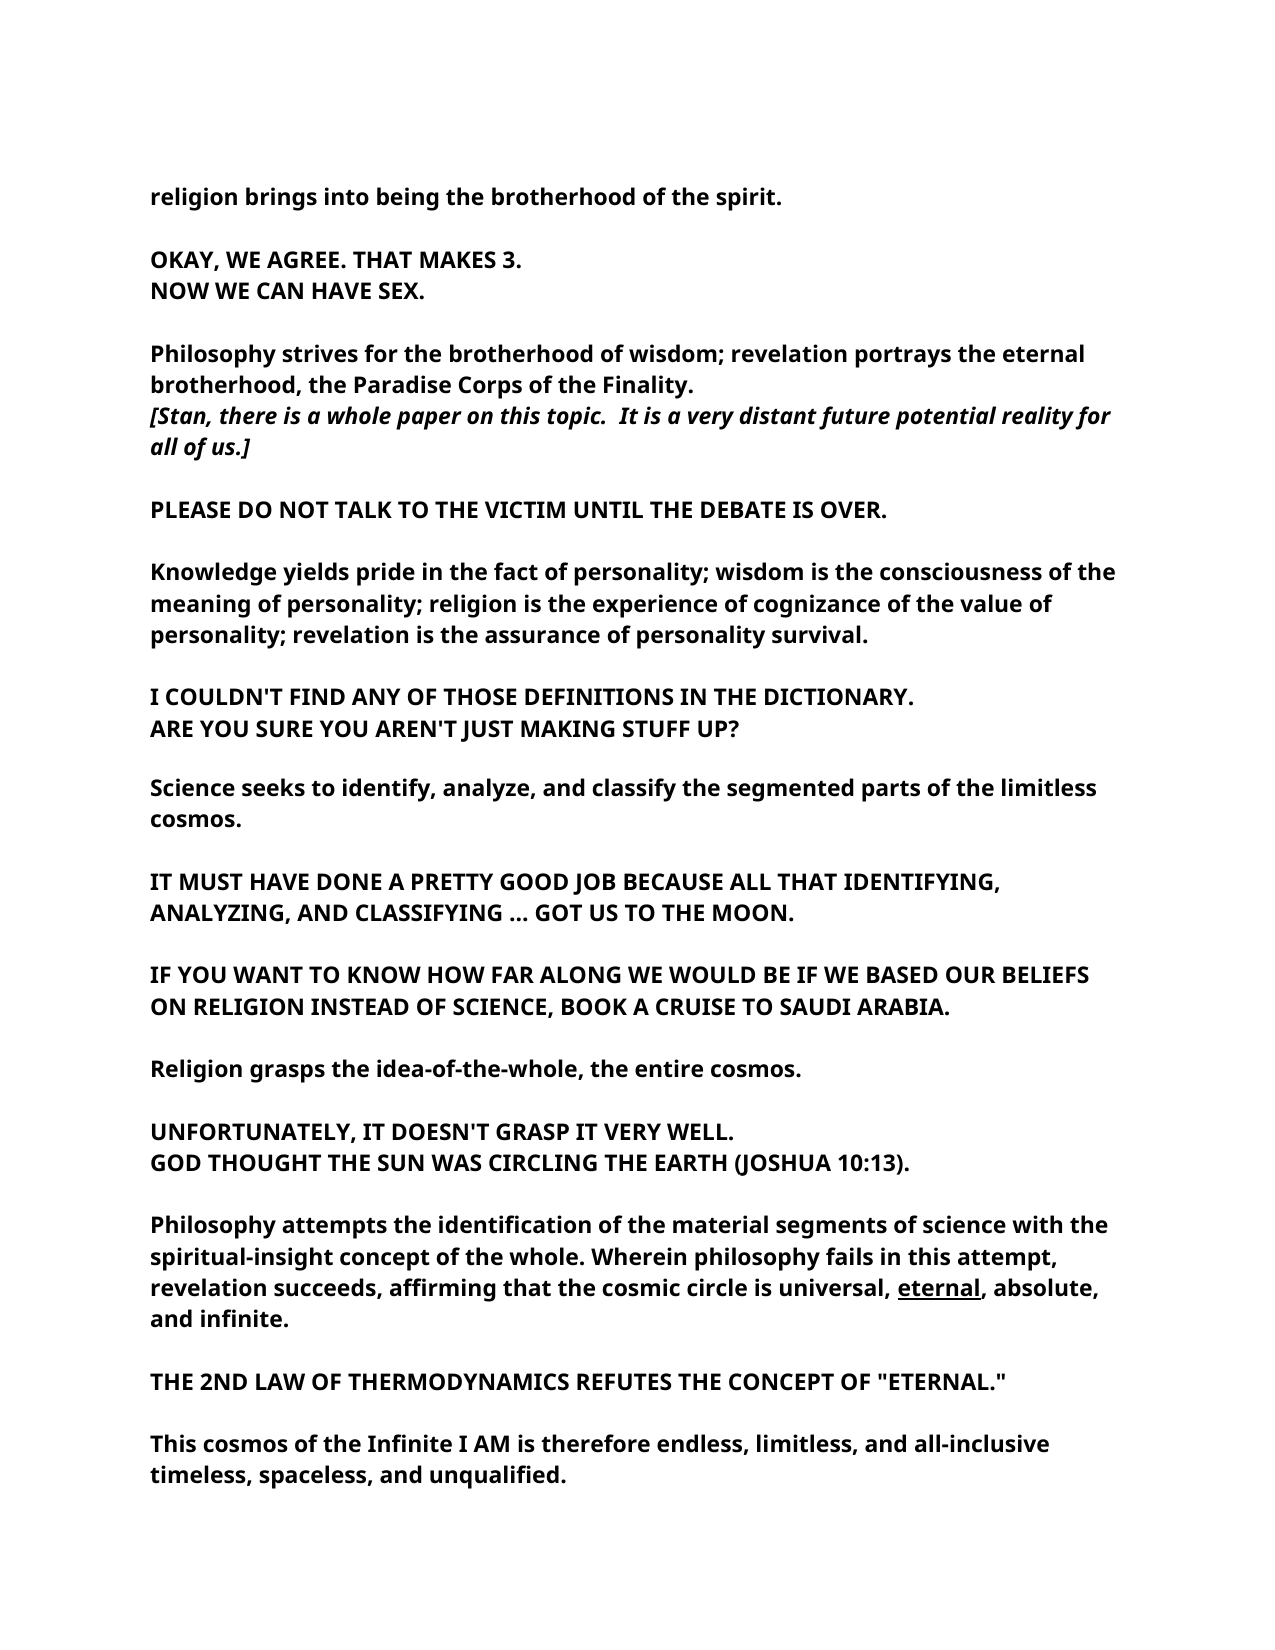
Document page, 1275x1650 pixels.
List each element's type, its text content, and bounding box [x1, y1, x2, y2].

text IF YOU WANT TO KNOW HOW FAR ALONG WE WOULD BE IF WE BASED OUR BELIEFS ON RELIGION INSTEAD OF SCIENCE, BOOK A CRUISE TO SAUDI ARABIA. [150, 959, 1125, 1022]
text OKAY, WE AGREE. THAT MAKES 3. [150, 244, 1125, 275]
text THE 2ND LAW OF THERMODYNAMICS REFUTES THE CONCEPT OF "ETERNAL." [150, 1366, 1125, 1397]
text UNFORTUNATELY, IT DOESN'T GRASP IT VERY WELL. [150, 1116, 1125, 1147]
text I COULDN'T FIND ANY OF THOSE DEFINITIONS IN THE DICTIONARY. [150, 681, 1125, 712]
text NOW WE CAN HAVE SEX. [150, 275, 1125, 306]
text GOD THOUGHT THE SUN WAS CIRCLING THE EARTH (JOSHUA 10:13). [150, 1147, 1125, 1178]
text Philosophy strives for the brotherhood of wisdom; revelation portrays the eternal brotherhood, the Paradise Corps of the Finality. [150, 337, 1125, 400]
text This cosmos of the Infinite I AM is therefore endless, limitless, and all-inclusive timeless, spaceless, and unqualified. [150, 1428, 1125, 1491]
text Knowledge yields pride in the fact of personality; wisdom is the consciousness of the meaning of personality; religion is the experience of cognizance of the value of personality; revelation is the assurance of personality survival. [150, 525, 1125, 650]
text Religion grasps the idea-of-the-whole, the entire cosmos. [150, 1053, 1125, 1084]
text Science seeks to identify, analyze, and classify the segmented parts of the limitless cosmos. [150, 772, 1125, 834]
text religion brings into being the brotherhood of the spirit. [150, 181, 1125, 212]
text [Stan, there is a whole paper on this topic. It is a very distant future potential reality for all of us.] [150, 400, 1125, 462]
text Philosophy attempts the identification of the material segments of science with the spiritual-insight concept of the whole. Wherein philosophy fails in this attempt, revelation succeeds, affirming that the cosmic circle is universal, eternal, absolute, and infinite. [150, 1209, 1125, 1334]
text ARE YOU SURE YOU AREN'T JUST MAKING STUFF UP? [150, 712, 1125, 772]
text IT MUST HAVE DONE A PRETTY GOOD JOB BECAUSE ALL THAT IDENTIFYING, ANALYZING, AND CLASSIFYING ... GOT US TO THE MOON. [150, 866, 1125, 928]
text PLEASE DO NOT TALK TO THE VICTIM UNTIL THE DEBATE IS OVER. [150, 494, 1125, 525]
